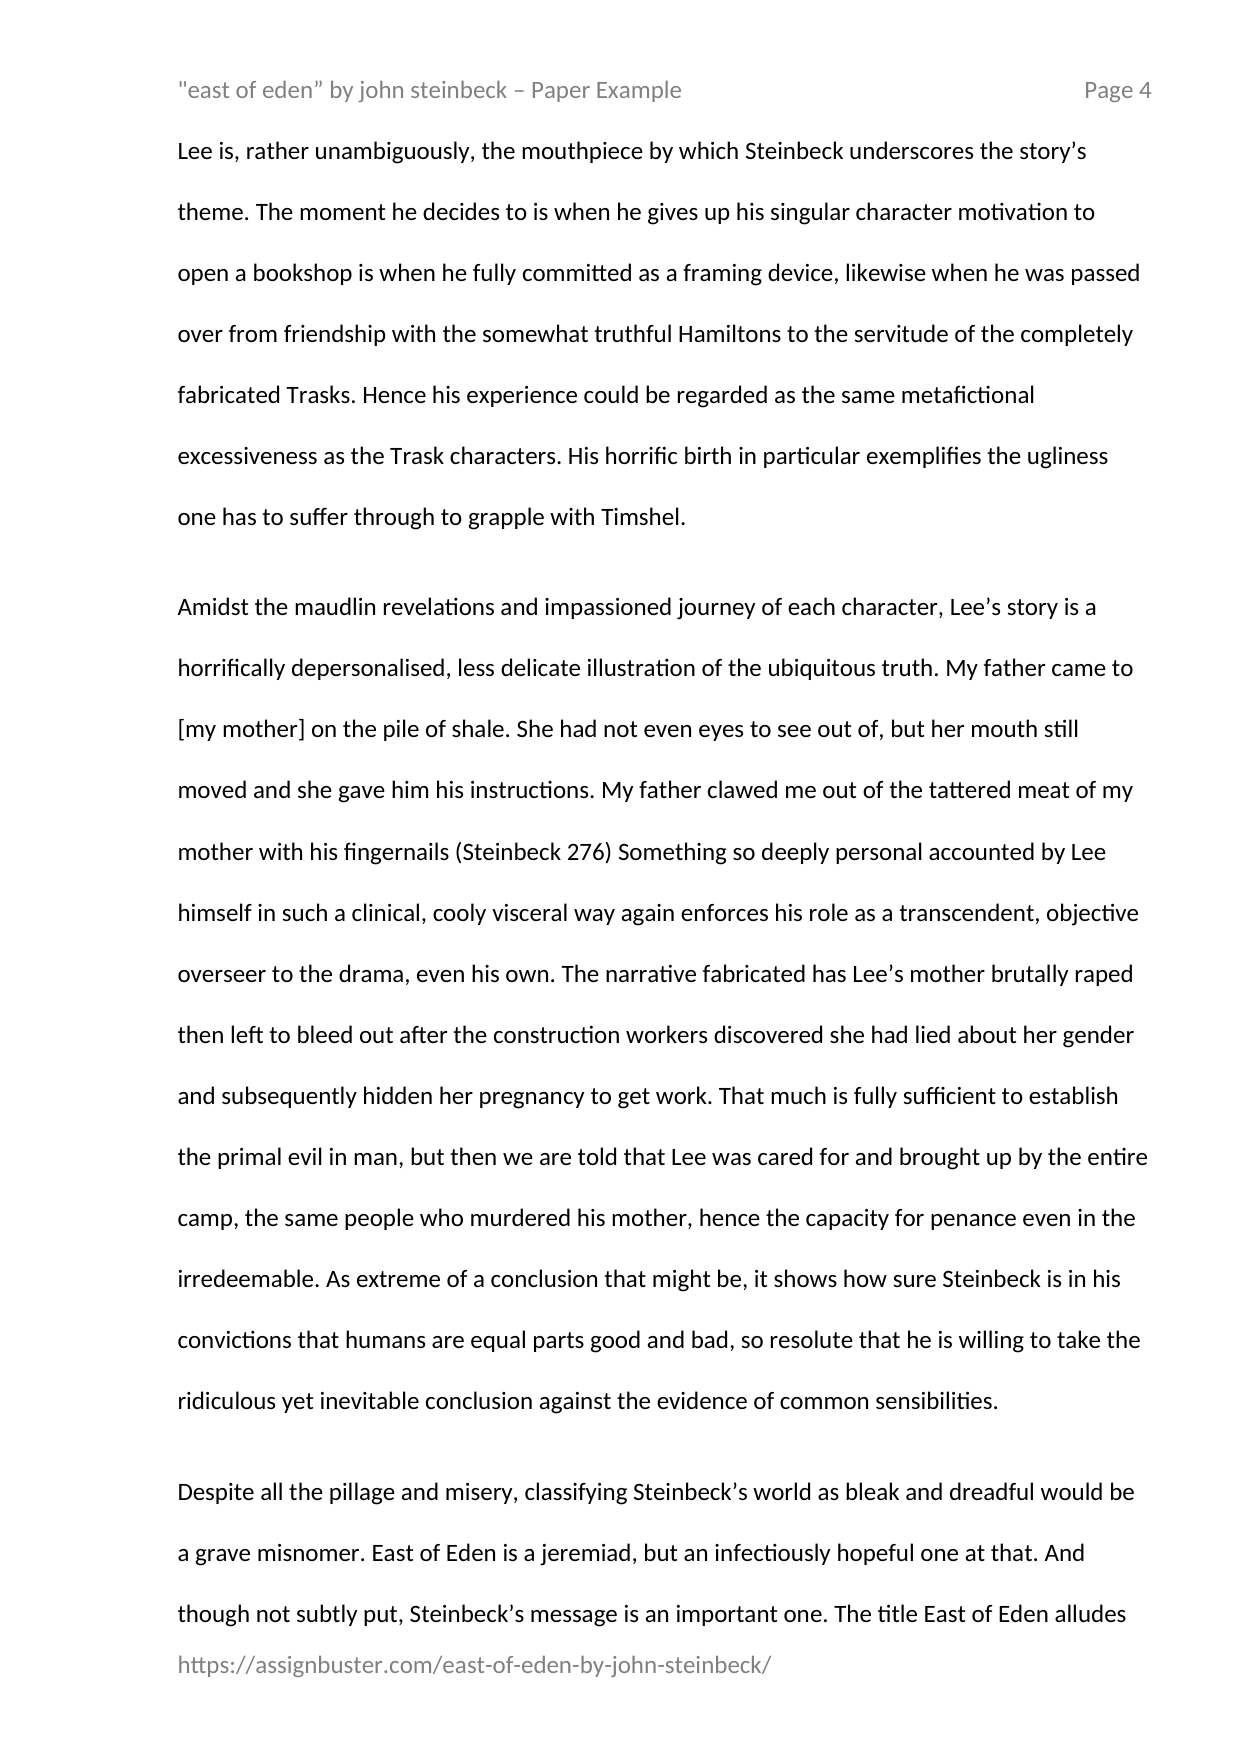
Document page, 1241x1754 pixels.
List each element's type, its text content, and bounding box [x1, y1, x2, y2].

text Lee is, rather unambiguously, the mouthpiece by which Steinbeck underscores the story’s theme. The moment he decides to is when he gives up his singular character motivation to open a bookshop is when he fully committed as a framing device, likewise when he was passed over from friendship with the somewhat truthful Hamiltons to the servitude of the completely fabricated Trasks. Hence his experience could be regarded as the same metafictional excessiveness as the Trask characters. His horrific birth in particular exemplifies the ugliness one has to suffer through to grapple with Timshel. [177, 135, 1152, 532]
text Amidst the maudlin revelations and impassioned journey of each character, Lee’s story is a horrifically depersonalised, less delicate illustration of the ubiquitous truth. My father came to [my mother] on the pile of shale. She had not even eyes to see out of, but her mouth still moved and she gave him his instructions. My father clawed me out of the tattered meat of my mother with his fingernails (Steinbeck 276) Something so deeply personal accounted by Lee himself in such a clinical, cooly visceral way again enforces his role as a transcendent, objective overseer to the drama, even his own. The narrative fabricated has Lee’s mother brutally raped then left to bleed out after the construction workers discovered she had lied about her gender and subsequently hidden her pregnancy to get work. That much is fully sufficient to establish the primal evil in man, but then we are told that Lee was cared for and brought up by the entire camp, the same people who murdered his mother, hence the capacity for penance even in the irredeemable. As extreme of a conclusion that might be, it shows how sure Steinbeck is in his convictions that humans are equal parts good and bad, so resolute that he is willing to take the ridiculous yet inevitable conclusion against the evidence of common sensibilities. [177, 592, 1152, 1416]
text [177, 1476, 1152, 1628]
